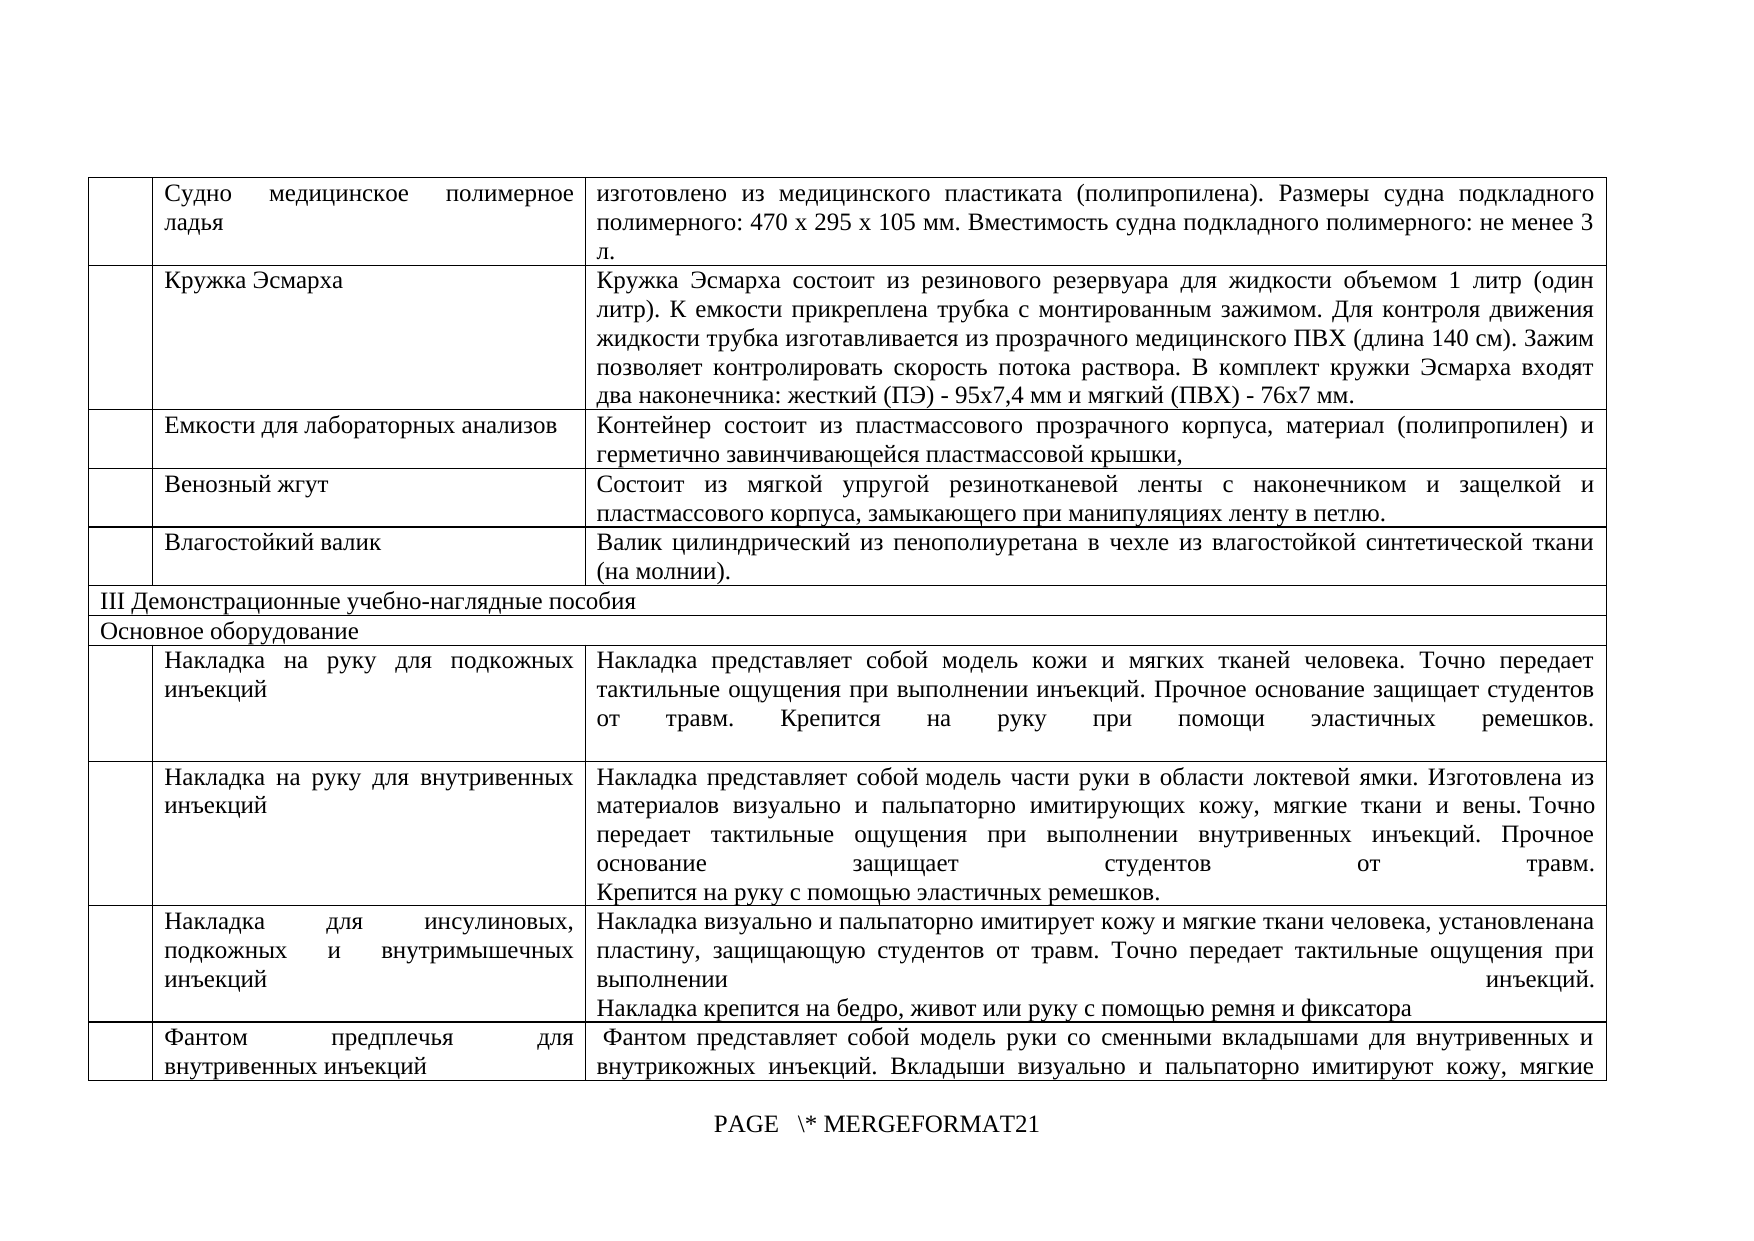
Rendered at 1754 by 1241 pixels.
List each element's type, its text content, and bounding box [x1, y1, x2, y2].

table_cell Накладка для инсулиновых, подкожных и внутримышечных инъекций [153, 906, 585, 1021]
table_cell Накладка на руку для внутривенных инъекций [153, 762, 585, 905]
table_cell Венозный жгут [153, 469, 585, 526]
table_cell [89, 528, 152, 585]
table_cell Емкости для лабораторных анализов [153, 410, 585, 468]
table_cell [89, 762, 152, 905]
table_cell [89, 646, 152, 761]
table_cell Судно медицинское полимерное ладья [153, 178, 585, 264]
table_cell Влагостойкий валик [153, 528, 585, 585]
table_cell III Демонстрационные учебно-наглядные пособия [89, 586, 1606, 615]
table_cell Накладка на руку для подкожных инъекций [153, 646, 585, 761]
table_cell Кружка Эсмарха [153, 266, 585, 409]
table_cell Валик цилиндрический из пенополиуретана в чехле из влагостойкой синтетической ткани (на молнии). [586, 528, 1606, 585]
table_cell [153, 1023, 585, 1080]
table_cell [89, 266, 152, 409]
table_cell [89, 178, 152, 264]
table_cell [89, 906, 152, 1021]
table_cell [586, 1023, 1606, 1080]
table_cell [89, 1023, 152, 1080]
table_cell Основное оборудование [89, 616, 1606, 644]
table_cell Накладка представляет собой модель части руки в области локтевой ямки. Изготовлена из материалов визуально и пальпаторно имитирующих кожу, мягкие ткани и вены. Точно передает тактильные ощущения при выполнении внутривенных инъекций. Прочное основание защищает студентов от травм. Крепится на руку с помощью эластичных ремешков. [586, 762, 1606, 905]
table_cell [89, 410, 152, 468]
table_cell Состоит из мягкой упругой резинотканевой ленты с наконечником и защелкой и пластмассового корпуса, замыкающего при манипуляциях ленту в петлю. [586, 469, 1606, 526]
table_cell Контейнер состоит из пластмассового прозрачного корпуса, материал (полипропилен) и герметично завинчивающейся пластмассовой крышки, [586, 410, 1606, 468]
table_cell Накладка визуально и пальпаторно имитирует кожу и мягкие ткани человека, установленана пластину, защищающую студентов от травм. Точно передает тактильные ощущения при выполнении инъекций. Накладка крепится на бедро, живот или руку с помощью ремня и фиксатора [586, 906, 1606, 1021]
table_cell Накладка представляет собой модель кожи и мягких тканей человека. Точно передает тактильные ощущения при выполнении инъекций. Прочное основание защищает студентов от травм. Крепится на руку при помощи эластичных ремешков. [586, 646, 1606, 761]
table_cell Кружка Эсмарха состоит из резинового резервуара для жидкости объемом 1 литр (один литр). К емкости прикреплена трубка с монтированным зажимом. Для контроля движения жидкости трубка изготавливается из прозрачного медицинского ПВХ (длина 140 см). Зажим позволяет контролировать скорость потока раствора. В комплект кружки Эсмарха входят два наконечника: жесткий (ПЭ) - 95х7,4 мм и мягкий (ПВХ) - 76х7 мм. [586, 266, 1606, 409]
table_cell изготовлено из медицинского пластиката (полипропилена). Размеры судна подкладного полимерного: 470 х 295 х 105 мм. Вместимость судна подкладного полимерного: не менее 3 л. [586, 178, 1606, 264]
table_cell [89, 469, 152, 526]
